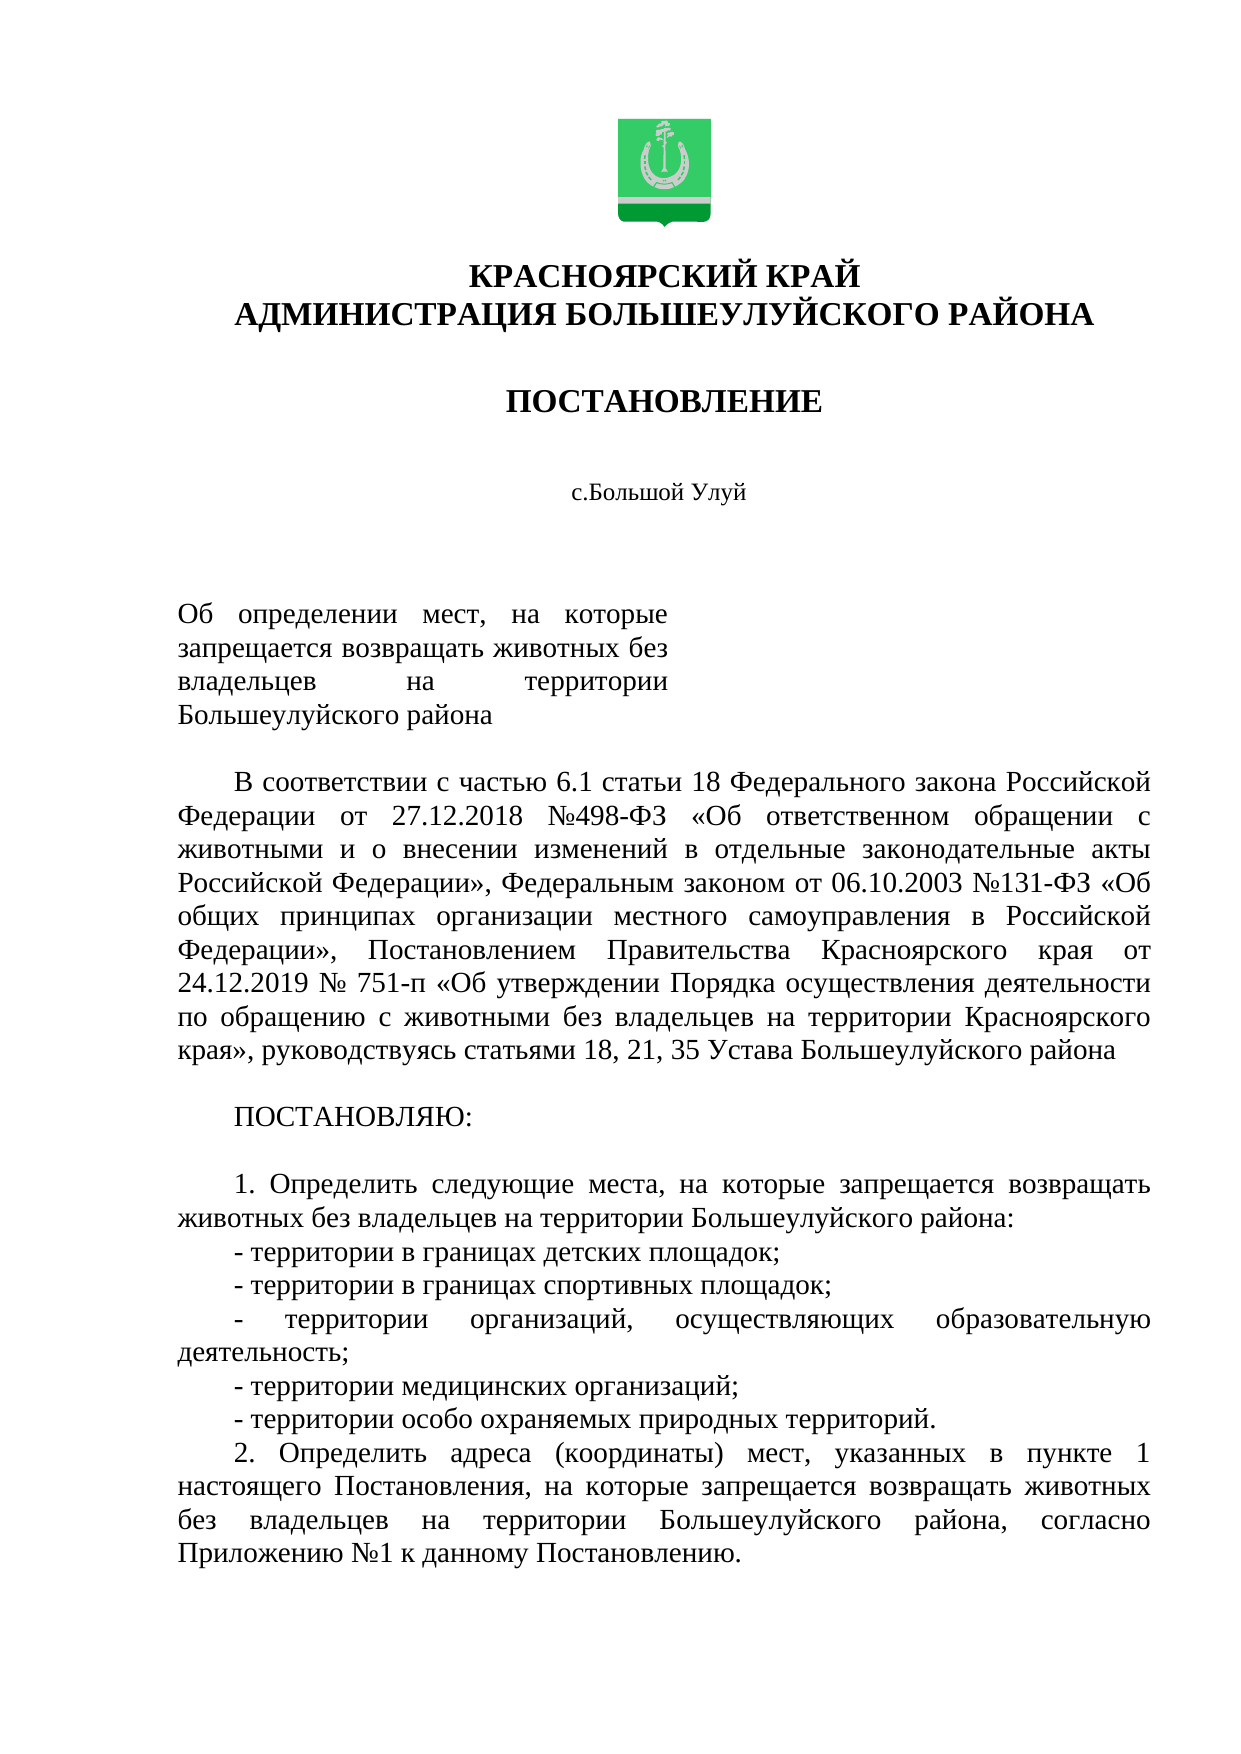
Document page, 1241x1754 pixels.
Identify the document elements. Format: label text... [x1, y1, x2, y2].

text ПОСТАНОВЛЯЮ: [177, 1099, 1152, 1133]
text - территории медицинских организаций; [177, 1368, 1152, 1401]
text В соответствии с частью 6.1 статьи 18 Федерального закона Российской Федерации от 27.12.2018 №498-ФЗ «Об ответственном обращении с животными и о внесении изменений в отдельные законодательные акты Российской Федерации», Федеральным законом от 06.10.2003 №131-ФЗ «Об общих принципах организации местного самоуправления в Российской Федерации», Постановлением Правительства Красноярского края от 24.12.2019 № 751-п «Об утверждении Порядка осуществления деятельности по обращению с животными без владельцев на территории Красноярского края», руководствуясь статьями 18, 21, 35 Устава Большеулуйского района [177, 764, 1152, 1066]
text - территории в границах спортивных площадок; [177, 1267, 1152, 1301]
text с.Большой Улуй [177, 477, 1152, 505]
text 2. Определить адреса (координаты) мест, указанных в пункте 1 настоящего Постановления, на которые запрещается возвращать животных без владельцев на территории Большеулуйского района, согласно Приложению №1 к данному Постановлению. [177, 1435, 1152, 1569]
text КРАСНОЯРСКИЙ КРАЙ [177, 256, 1152, 294]
text АДМИНИСТРАЦИЯ БОЛЬШЕУЛУЙСКОГО РАЙОНА [177, 294, 1152, 333]
text ПОСТАНОВЛЕНИЕ [177, 381, 1152, 419]
text - территории особо охраняемых природных территорий. [177, 1401, 1152, 1435]
text 1. Определить следующие места, на которые запрещается возвращать животных без владельцев на территории Большеулуйского района: [177, 1167, 1152, 1234]
table_header Об определении мест, на которые запрещается возвращать животных без владельцев на территории Большеулуйского района [166, 596, 679, 731]
text - территории в границах детских площадок; [177, 1234, 1152, 1267]
text - территории организаций, осуществляющих образовательную деятельность; [177, 1301, 1152, 1368]
